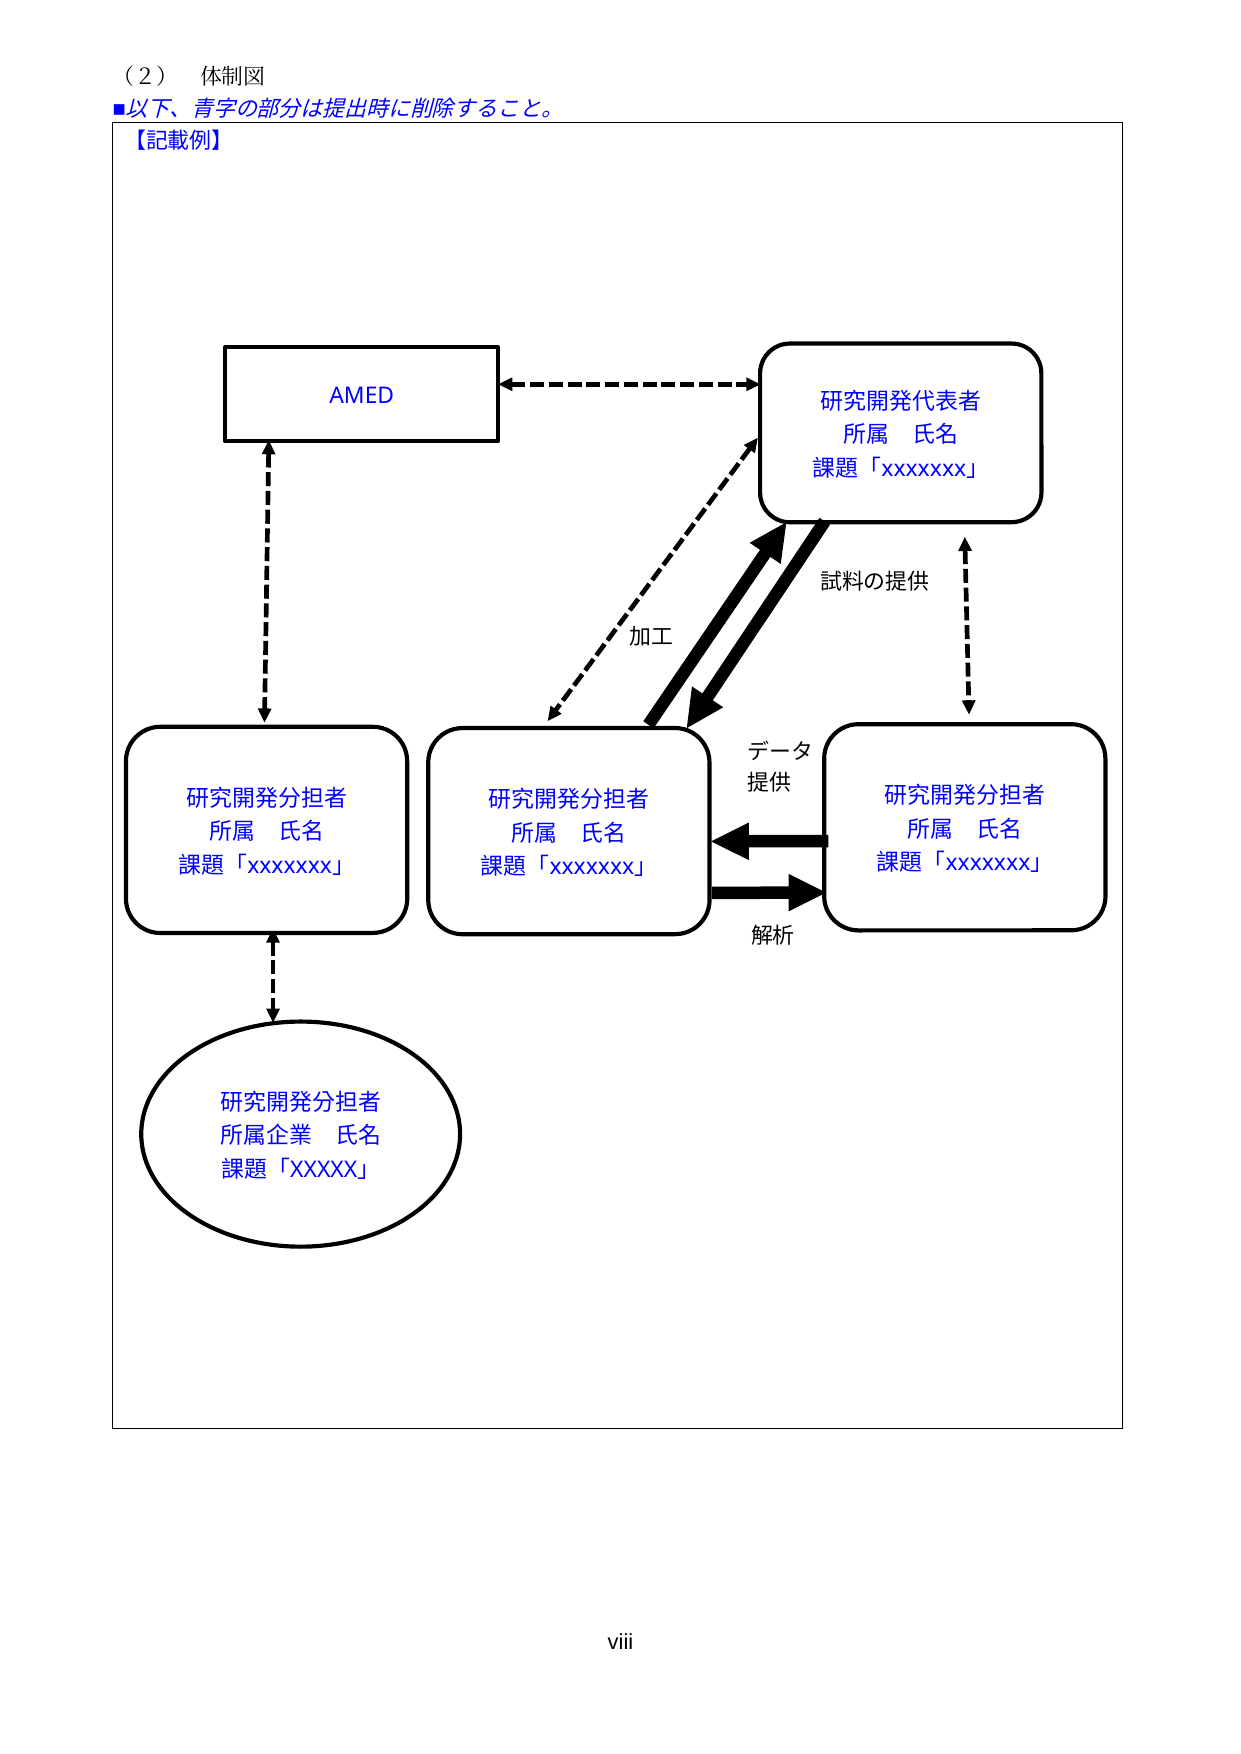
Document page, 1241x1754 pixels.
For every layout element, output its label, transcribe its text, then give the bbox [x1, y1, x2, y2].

text （２） 体制図 [112, 59, 1128, 91]
text ■以下、青字の部分は提出時に削除すること。 [112, 91, 1128, 122]
table_header 【記載例】 [113, 123, 1122, 1427]
